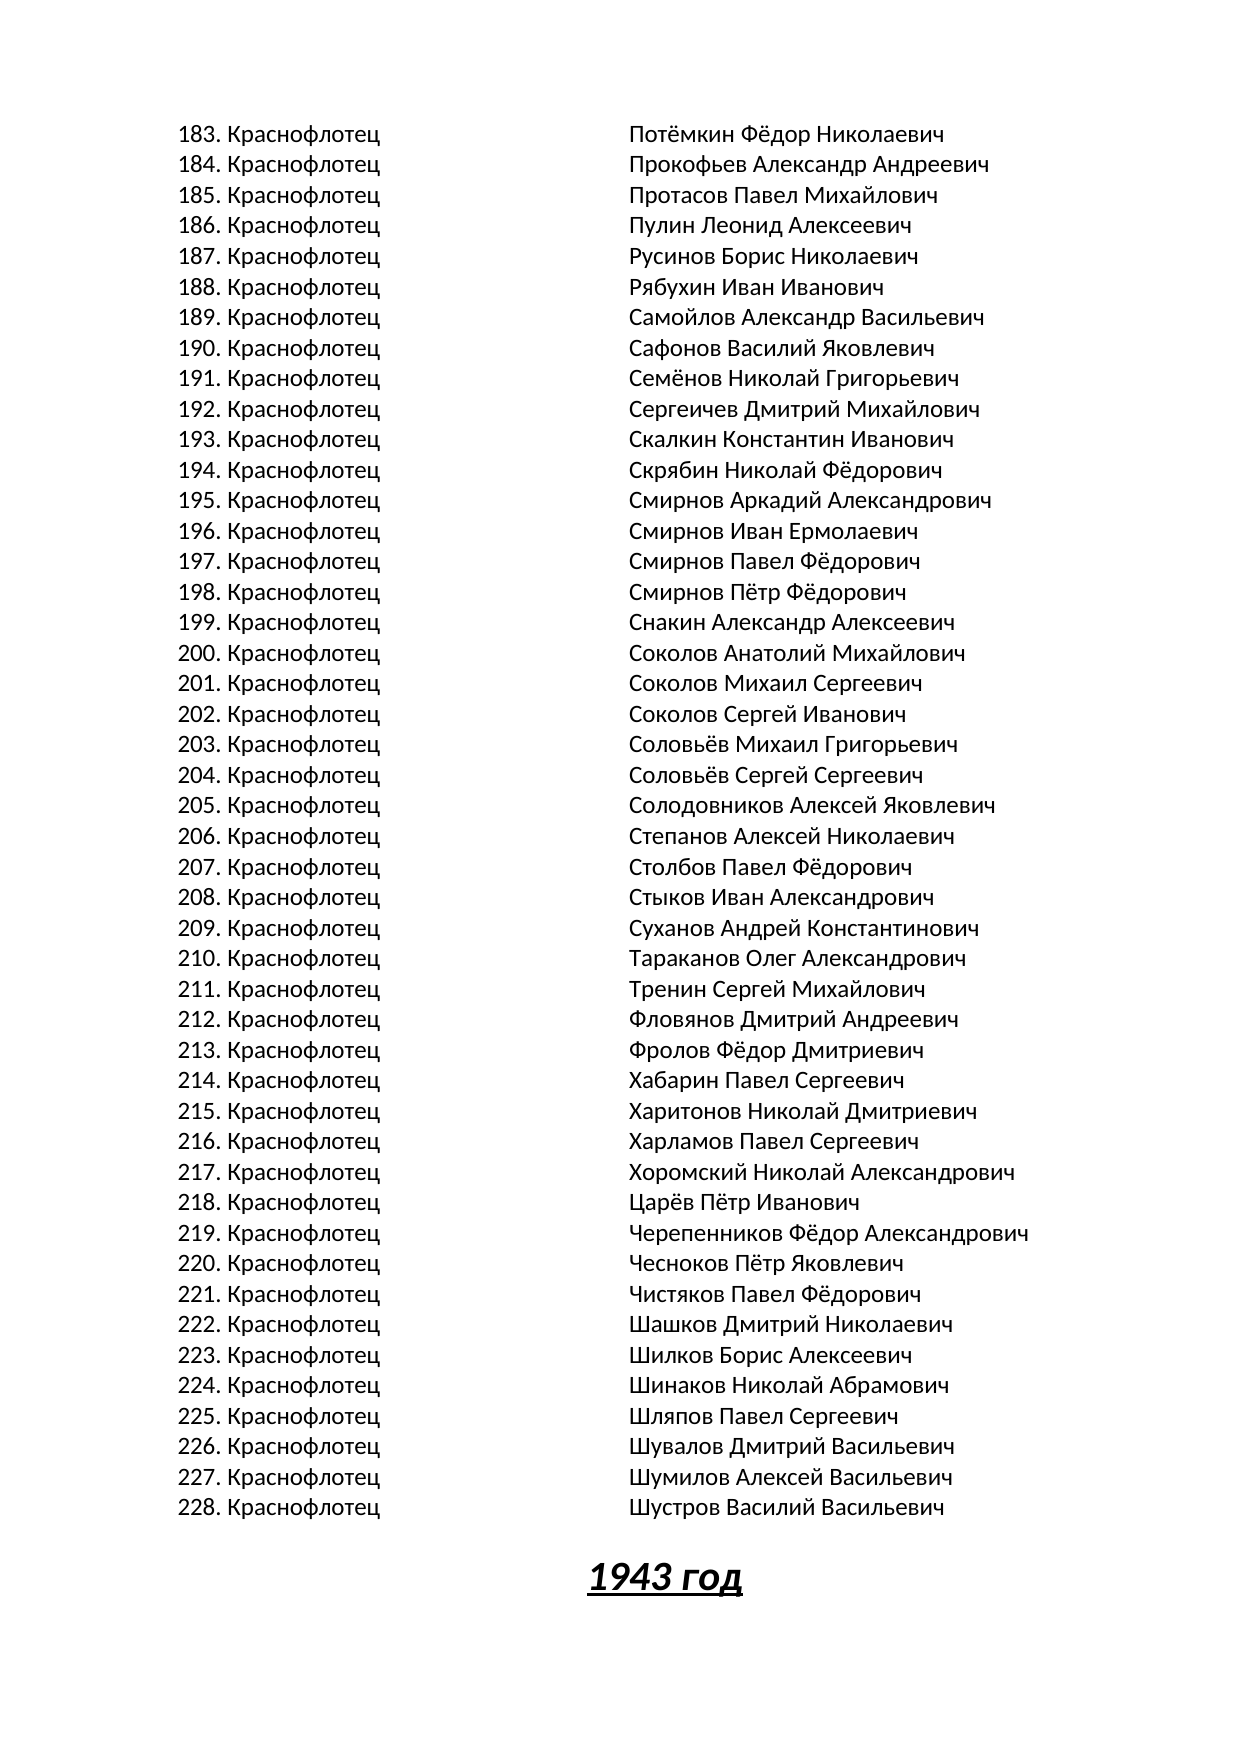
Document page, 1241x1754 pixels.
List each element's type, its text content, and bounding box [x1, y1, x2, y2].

text 192. Краснофлотец Сергеичев Дмитрий Михайлович [177, 393, 1152, 423]
text 213. Краснофлотец Фролов Фёдор Дмитриевич [177, 1034, 1152, 1064]
text 201. Краснофлотец Соколов Михаил Сергеевич [177, 667, 1152, 698]
text 196. Краснофлотец Смирнов Иван Ермолаевич [177, 515, 1152, 545]
text 225. Краснофлотец Шляпов Павел Сергеевич [177, 1400, 1152, 1431]
text 186. Краснофлотец Пулин Леонид Алексеевич [177, 210, 1152, 240]
text 193. Краснофлотец Скалкин Константин Иванович [177, 423, 1152, 454]
text 222. Краснофлотец Шашков Дмитрий Николаевич [177, 1308, 1152, 1339]
text 209. Краснофлотец Суханов Андрей Константинович [177, 912, 1152, 942]
text 202. Краснофлотец Соколов Сергей Иванович [177, 698, 1152, 728]
text 205. Краснофлотец Солодовников Алексей Яковлевич [177, 789, 1152, 820]
text 214. Краснофлотец Хабарин Павел Сергеевич [177, 1064, 1152, 1095]
text 199. Краснофлотец Снакин Александр Алексеевич [177, 606, 1152, 637]
text 218. Краснофлотец Царёв Пётр Иванович [177, 1186, 1152, 1217]
text 210. Краснофлотец Тараканов Олег Александрович [177, 942, 1152, 973]
text 197. Краснофлотец Смирнов Павел Фёдорович [177, 545, 1152, 576]
text 227. Краснофлотец Шумилов Алексей Васильевич [177, 1461, 1152, 1492]
text 194. Краснофлотец Скрябин Николай Фёдорович [177, 454, 1152, 484]
text 188. Краснофлотец Рябухин Иван Иванович [177, 271, 1152, 301]
text 204. Краснофлотец Соловьёв Сергей Сергеевич [177, 759, 1152, 789]
text 1943 год [177, 1550, 1152, 1601]
text 191. Краснофлотец Семёнов Николай Григорьевич [177, 362, 1152, 393]
text 207. Краснофлотец Столбов Павел Фёдорович [177, 851, 1152, 881]
text 206. Краснофлотец Степанов Алексей Николаевич [177, 820, 1152, 851]
text 211. Краснофлотец Тренин Сергей Михайлович [177, 973, 1152, 1003]
text 216. Краснофлотец Харламов Павел Сергеевич [177, 1125, 1152, 1156]
text 183. Краснофлотец Потёмкин Фёдор Николаевич [177, 118, 1152, 149]
text 187. Краснофлотец Русинов Борис Николаевич [177, 240, 1152, 271]
text 189. Краснофлотец Самойлов Александр Васильевич [177, 301, 1152, 332]
text 203. Краснофлотец Соловьёв Михаил Григорьевич [177, 728, 1152, 759]
text 219. Краснофлотец Черепенников Фёдор Александрович [177, 1217, 1152, 1247]
text 190. Краснофлотец Сафонов Василий Яковлевич [177, 332, 1152, 362]
text 198. Краснофлотец Смирнов Пётр Фёдорович [177, 576, 1152, 606]
text 217. Краснофлотец Хоромский Николай Александрович [177, 1156, 1152, 1186]
text 195. Краснофлотец Смирнов Аркадий Александрович [177, 484, 1152, 515]
text 208. Краснофлотец Стыков Иван Александрович [177, 881, 1152, 912]
text 223. Краснофлотец Шилков Борис Алексеевич [177, 1339, 1152, 1369]
text 200. Краснофлотец Соколов Анатолий Михайлович [177, 637, 1152, 667]
text 224. Краснофлотец Шинаков Николай Абрамович [177, 1369, 1152, 1400]
text 228. Краснофлотец Шустров Василий Васильевич [177, 1492, 1152, 1522]
text 212. Краснофлотец Фловянов Дмитрий Андреевич [177, 1003, 1152, 1034]
text 184. Краснофлотец Прокофьев Александр Андреевич [177, 149, 1152, 179]
text 215. Краснофлотец Харитонов Николай Дмитриевич [177, 1095, 1152, 1125]
text 185. Краснофлотец Протасов Павел Михайлович [177, 179, 1152, 210]
text 226. Краснофлотец Шувалов Дмитрий Васильевич [177, 1431, 1152, 1461]
text 220. Краснофлотец Чесноков Пётр Яковлевич [177, 1247, 1152, 1278]
text 221. Краснофлотец Чистяков Павел Фёдорович [177, 1278, 1152, 1308]
